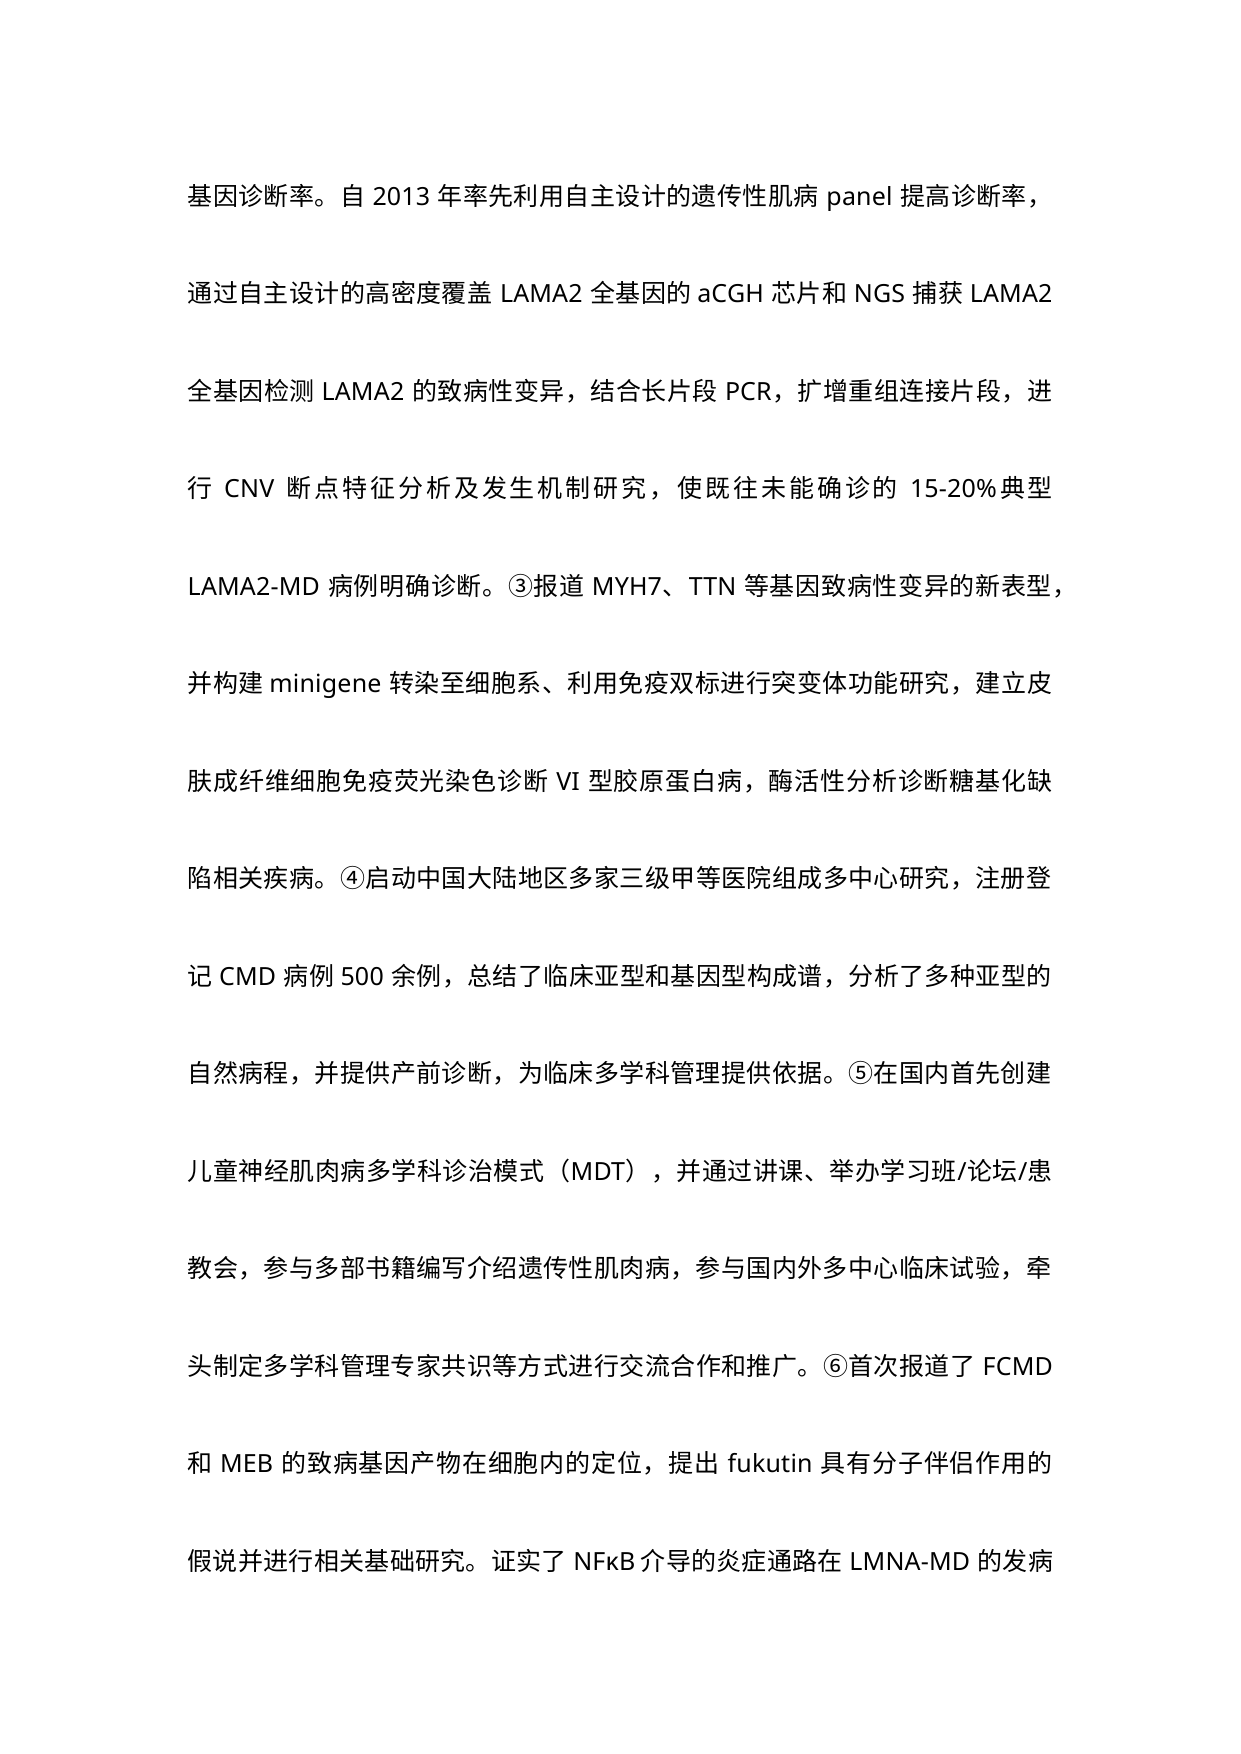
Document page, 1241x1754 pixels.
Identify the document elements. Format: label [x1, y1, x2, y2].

text [187, 162, 1053, 1592]
